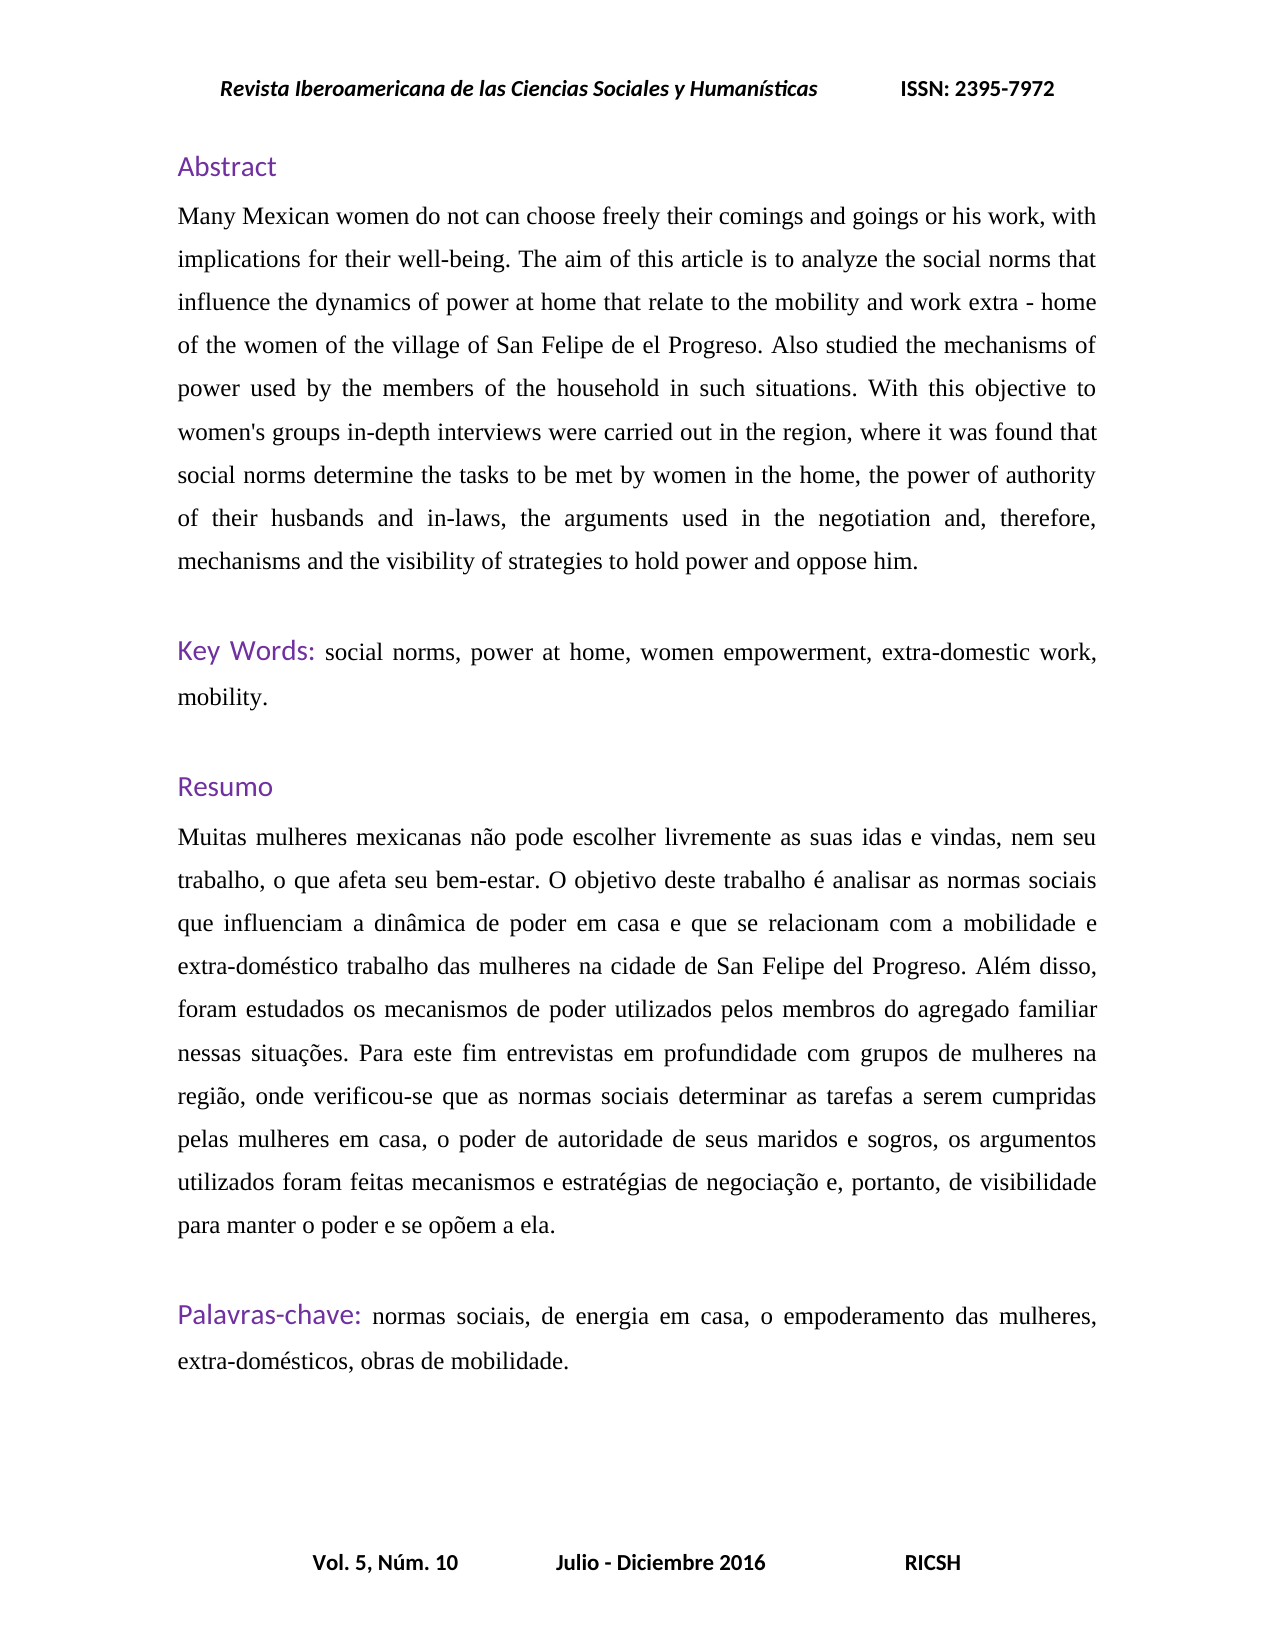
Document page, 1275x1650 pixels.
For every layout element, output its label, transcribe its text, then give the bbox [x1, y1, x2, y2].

text Key Words: social norms, power at home, women empowerment, extra-domestic work, mobility. [177, 632, 1098, 711]
text Resumo [177, 768, 1098, 804]
text Abstract [177, 148, 1098, 183]
text Muitas mulheres mexicanas não pode escolher livremente as suas idas e vindas, nem seu trabalho, o que afeta seu bem-estar. O objetivo deste trabalho é analisar as normas sociais que influenciam a dinâmica de poder em casa e que se relacionam com a mobilidade e extra-doméstico trabalho das mulheres na cidade de San Felipe del Progreso. Além disso, foram estudados os mecanismos de poder utilizados pelos membros do agregado familiar nessas situações. Para este fim entrevistas em profundidade com grupos de mulheres na região, onde verificou-se que as normas sociais determinar as tarefas a serem cumpridas pelas mulheres em casa, o poder de autoridade de seus maridos e sogros, os argumentos utilizados foram feitas mecanismos e estratégias de negociação e, portanto, de visibilidade para manter o poder e se opõem a ela. [177, 822, 1098, 1239]
text Many Mexican women do not can choose freely their comings and goings or his work, with implications for their well-being. The aim of this article is to analyze the social norms that influence the dynamics of power at home that relate to the mobility and work extra - home of the women of the village of San Felipe de el Progreso. Also studied the mechanisms of power used by the members of the household in such situations. With this objective to women's groups in-depth interviews were carried out in the region, where it was found that social norms determine the tasks to be met by women in the home, the power of authority of their husbands and in-laws, the arguments used in the negotiation and, therefore, mechanisms and the visibility of strategies to hold power and oppose him. [177, 201, 1098, 575]
text Palavras-chave: normas sociais, de energia em casa, o empoderamento das mulheres, extra-domésticos, obras de mobilidade. [177, 1296, 1098, 1375]
